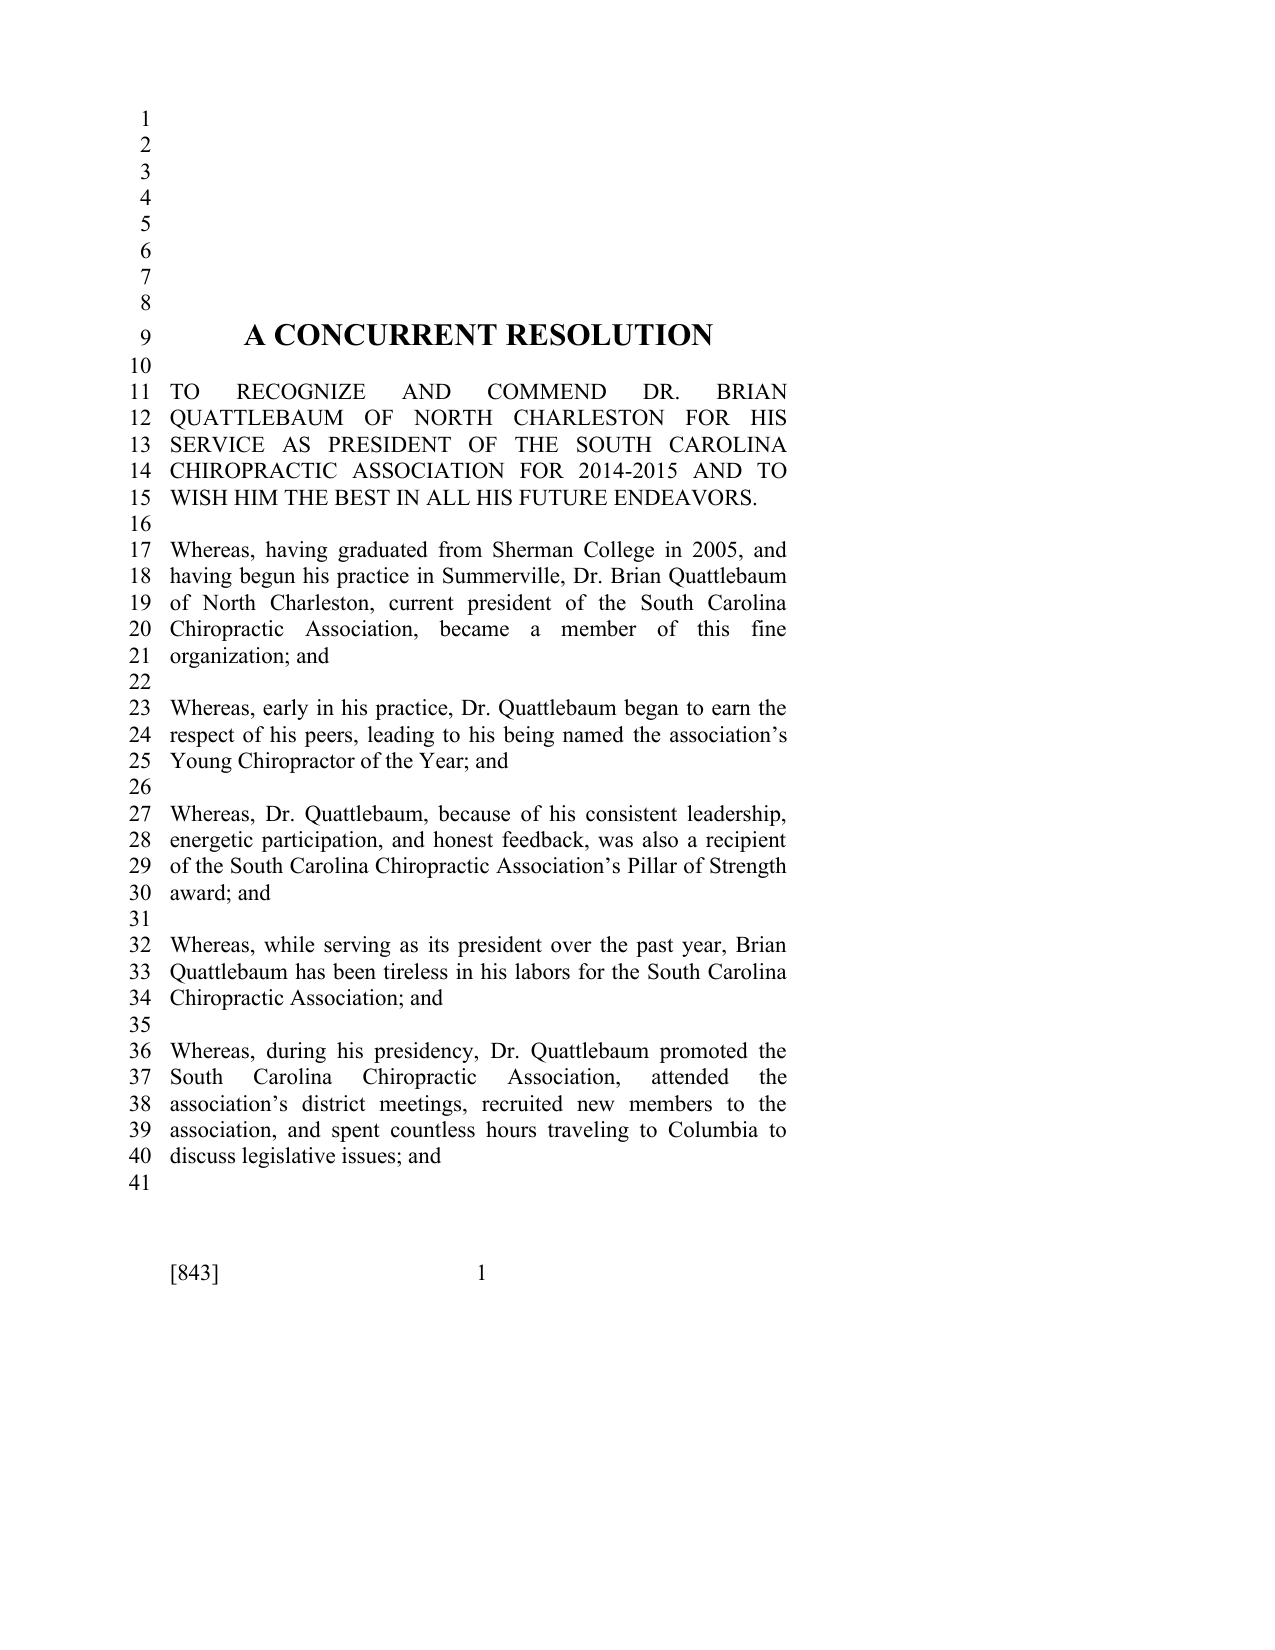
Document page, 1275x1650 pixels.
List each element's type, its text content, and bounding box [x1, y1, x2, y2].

text Whereas, Dr. Quattlebaum, because of his consistent leadership, energetic participation, and honest feedback, was also a recipient of the South Carolina Chiropractic Association’s Pillar of Strength award; and [169, 800, 787, 905]
text TO RECOGNIZE AND COMMEND DR. BRIAN QUATTLEBAUM OF NORTH CHARLESTON FOR HIS SERVICE AS PRESIDENT OF THE SOUTH CAROLINA CHIROPRACTIC ASSOCIATION FOR 2014-2015 AND TO WISH HIM THE BEST IN ALL HIS FUTURE ENDEAVORS. [169, 378, 787, 510]
text A CONCURRENT RESOLUTION [169, 316, 787, 352]
text Whereas, having graduated from Sherman College in 2005, and having begun his practice in Summerville, Dr. Brian Quattlebaum of North Charleston, current president of the South Carolina Chiropractic Association, became a member of this fine organization; and [169, 536, 787, 668]
text Whereas, while serving as its president over the past year, Brian Quattlebaum has been tireless in his labors for the South Carolina Chiropractic Association; and [169, 932, 787, 1011]
text Whereas, during his presidency, Dr. Quattlebaum promoted the South Carolina Chiropractic Association, attended the association’s district meetings, recruited new members to the association, and spent countless hours traveling to Columbia to discuss legislative issues; and [169, 1037, 787, 1169]
text Whereas, early in his practice, Dr. Quattlebaum began to earn the respect of his peers, leading to his being named the association’s Young Chiropractor of the Year; and [169, 694, 787, 773]
